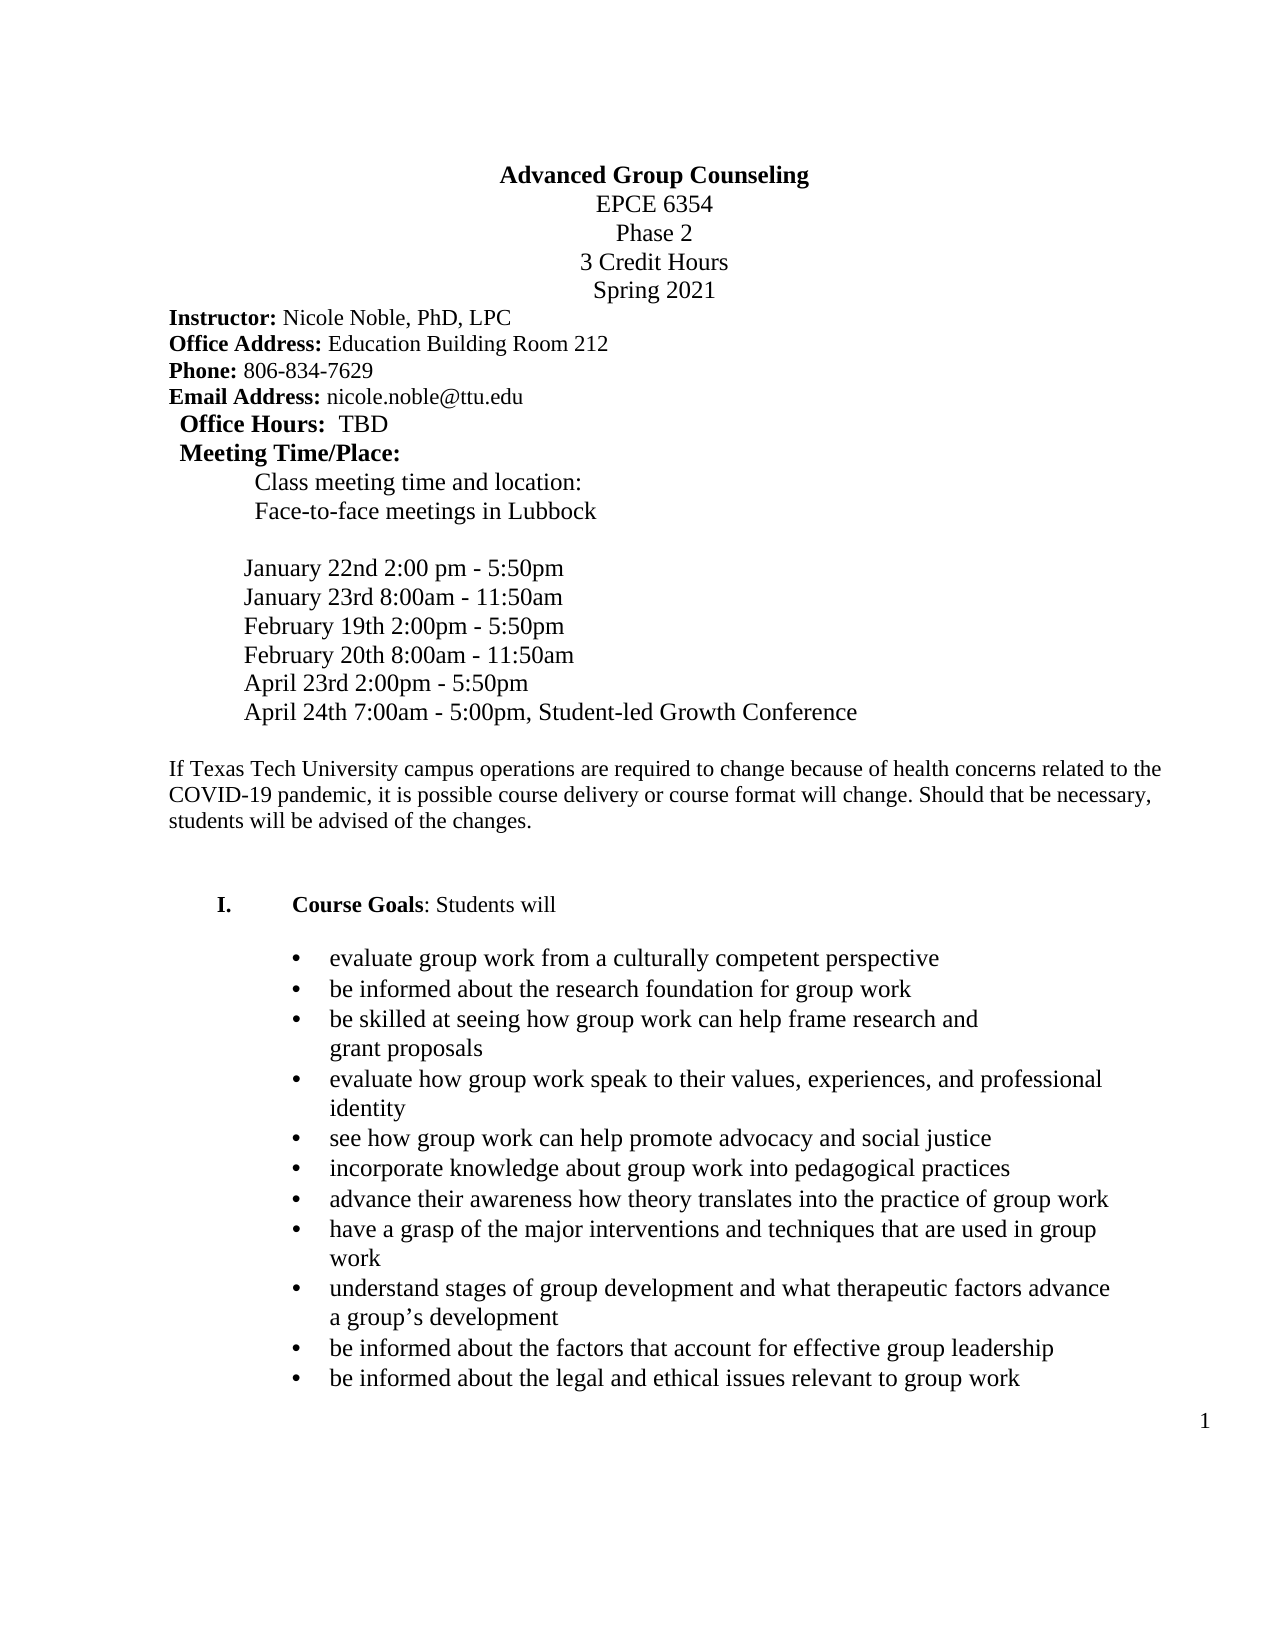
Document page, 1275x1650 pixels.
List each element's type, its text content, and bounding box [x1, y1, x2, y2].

text Meeting Time/Place: [179, 438, 552, 467]
text Class meeting time and location: [254, 467, 1210, 496]
text Face-to-face meetings in Lubbock [254, 496, 1210, 525]
text Phase 2 [250, 218, 1058, 247]
text January 23rd 8:00am - 11:50am [244, 582, 1210, 611]
text April 24th 7:00am - 5:00pm, Student-led Growth Conference [538, 697, 1210, 726]
text February 20th 8:00am - 11:50am [244, 640, 1210, 668]
list be informed about the legal and ethical issues relevant to group work [292, 1363, 1210, 1392]
list see how group work can help promote advocacy and social justice [292, 1123, 1210, 1151]
text April 23rd 2:00pm - 5:50pm [244, 668, 1210, 697]
list advance their awareness how theory translates into the practice of group work [292, 1184, 1210, 1212]
text If Texas Tech University campus operations are required to change because of health concerns related to the COVID-19 pandemic, it is possible course delivery or course format will change. Should that be necessary, students will be advised of the changes. [169, 755, 1210, 834]
text Spring 2021 [250, 275, 1058, 304]
list be skilled at seeing how group work can help frame research and grant proposals [292, 1004, 1036, 1062]
list incorporate knowledge about group work into pedagogical practices [292, 1153, 1210, 1182]
text Email Address: nicole.noble@ttu.edu [169, 383, 1210, 409]
list evaluate group work from a culturally competent perspective [292, 943, 1210, 972]
text Phone: 806-834-7629 [169, 357, 1210, 383]
list Course Goals: Students will [217, 891, 1210, 917]
list be informed about the factors that account for effective group leadership [292, 1333, 1210, 1362]
text January 22nd 2:00 pm - 5:50pm [244, 553, 1210, 582]
text Office Hours: TBD [179, 409, 552, 438]
text February 19th 2:00pm - 5:50pm [244, 611, 1210, 640]
subtitle Advanced Group Counseling [250, 160, 1058, 189]
text 3 Credit Hours [250, 247, 1058, 275]
text Instructor: Nicole Noble, PhD, LPC [169, 304, 1210, 331]
text Office Address: Education Building Room 212 [169, 331, 1210, 357]
list be informed about the research foundation for group work [292, 974, 1210, 1003]
list understand stages of group development and what therapeutic factors advance a group’s development [292, 1273, 1127, 1331]
list evaluate how group work speak to their values, experiences, and professional identity [292, 1064, 1103, 1121]
text EPCE 6354 [250, 189, 1058, 218]
list have a grasp of the major interventions and techniques that are used in group work [292, 1214, 1098, 1272]
